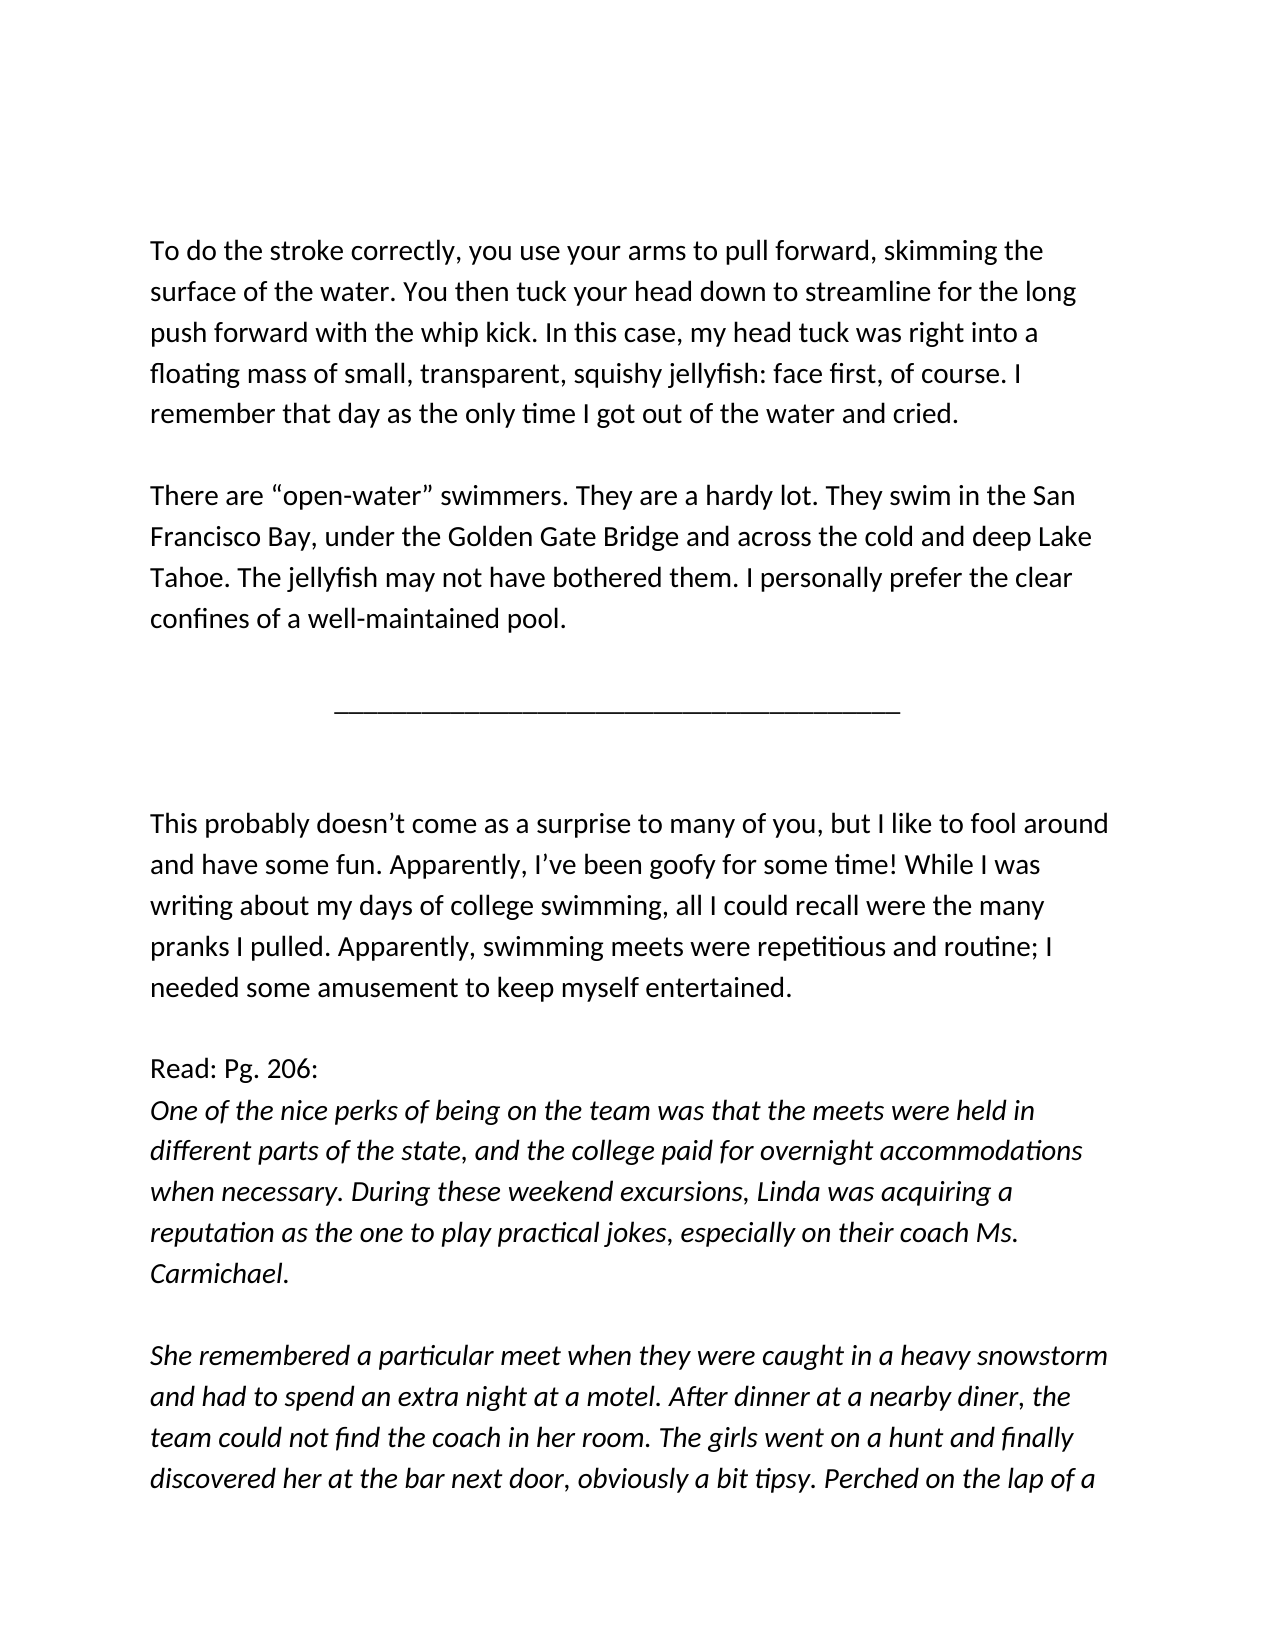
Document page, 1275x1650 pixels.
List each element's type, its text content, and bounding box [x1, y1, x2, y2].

text She remembered a particular meet when they were caught in a heavy snowstorm and had to spend an extra night at a motel. After dinner at a nearby diner, the team could not find the coach in her room. The girls went on a hunt and finally discovered her at the bar next door, obviously a bit tipsy. Perched on the lap of a [150, 1337, 1125, 1496]
text This probably doesn’t come as a surprise to many of you, but I like to fool around and have some fun. Apparently, I’ve been goofy for some time! While I was writing about my days of college swimming, all I could recall were the many pranks I pulled. Apparently, swimming meets were repetitious and routine; I needed some amusement to keep myself entertained. [150, 805, 1125, 1004]
text To do the stroke correctly, you use your arms to pull forward, skimming the surface of the water. You then tuck your head down to streamline for the long push forward with the whip kick. In this case, my head tuck was right into a floating mass of small, transparent, squishy jellyfish: face first, of course. I remember that day as the only time I got out of the water and cried. [150, 232, 1125, 431]
text Read: Pg. 206: [150, 1051, 1125, 1086]
text _______________________________________ [150, 682, 1125, 718]
text There are “open-water” swimmers. They are a hardy lot. They swim in the San Francisco Bay, under the Golden Gate Bridge and across the cold and deep Lake Tahoe. The jellyfish may not have bothered them. I personally prefer the clear confines of a well-maintained pool. [150, 477, 1125, 636]
text One of the nice perks of being on the team was that the meets were held in different parts of the state, and the college paid for overnight accommodations when necessary. During these weekend excursions, Linda was acquiring a reputation as the one to play practical jokes, especially on their coach Ms. Carmichael. [150, 1092, 1125, 1291]
